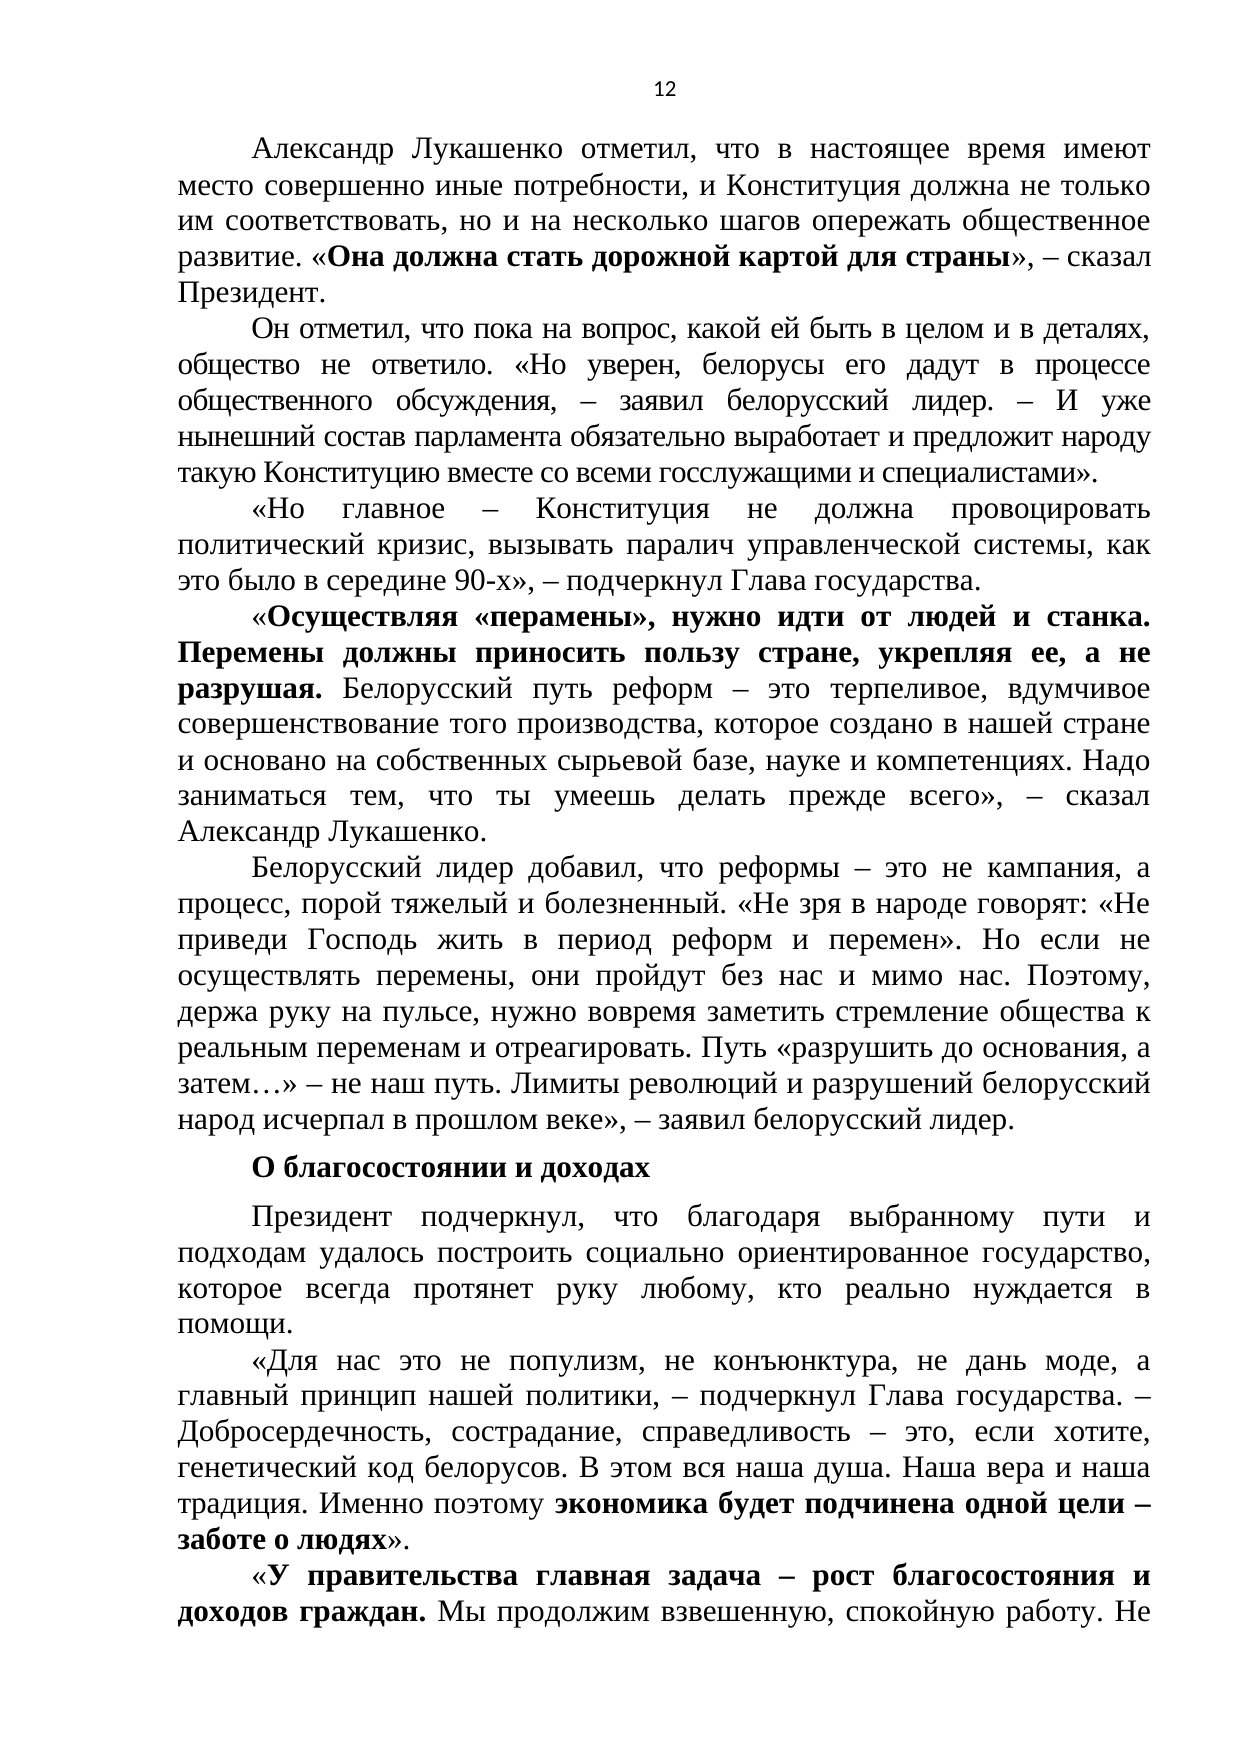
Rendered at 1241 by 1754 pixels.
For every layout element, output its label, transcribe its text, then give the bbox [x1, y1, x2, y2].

text «Для нас это не популизм, не конъюнктура, не дань моде, а главный принцип нашей политики, – подчеркнул Глава государства. – Добросердечность, сострадание, справедливость – это, если хотите, генетический код белорусов. В этом вся наша душа. Наша вера и наша традиция. Именно поэтому экономика будет подчинена одной цели – заботе о людях». [177, 1341, 1152, 1556]
text «Но главное – Конституция не должна провоцировать политический кризис, вызывать паралич управленческой системы, как это было в середине 90-х», – подчеркнул Глава государства. [177, 489, 1152, 597]
text Он отметил, что пока на вопрос, какой ей быть в целом и в деталях, общество не ответило. «Но уверен, белорусы его дадут в процессе общественного обсуждения, – заявил белорусский лидер. – И уже нынешний состав парламента обязательно выработает и предложит народу такую Конституцию вместе со всеми госслужащими и специалистами». [177, 309, 1152, 489]
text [177, 1556, 1152, 1628]
text «Осуществляя «перамены», нужно идти от людей и станка. Перемены должны приносить пользу стране, укрепляя ее, а не разрушая. Белорусский путь реформ – это терпеливое, вдумчивое совершенствование того производства, которое создано в нашей стране и основано на собственных сырьевой базе, науке и компетенциях. Надо заниматься тем, что ты умеешь делать прежде всего», – сказал Александр Лукашенко. [177, 597, 1152, 848]
text Белорусский лидер добавил, что реформы – это не кампания, а процесс, порой тяжелый и болезненный. «Не зря в народе говорят: «Не приведи Господь жить в период реформ и перемен». Но если не осуществлять перемены, они пройдут без нас и мимо нас. Поэтому, держа руку на пульсе, нужно вовремя заметить стремление общества к реальным переменам и отреагировать. Путь «разрушить до основания, а затем…» – не наш путь. Лимиты революций и разрушений белорусский народ исчерпал в прошлом веке», – заявил белорусский лидер. [177, 848, 1152, 1136]
text Александр Лукашенко отметил, что в настоящее время имеют место совершенно иные потребности, и Конституция должна не только им соответствовать, но и на несколько шагов опережать общественное развитие. «Она должна стать дорожной картой для страны», – сказал Президент. [177, 130, 1152, 309]
text О благосостоянии и доходах [177, 1148, 1152, 1184]
text Президент подчеркнул, что благодаря выбранному пути и подходам удалось построить социально ориентированное государство, которое всегда протянет руку любому, кто реально нуждается в помощи. [177, 1197, 1152, 1341]
